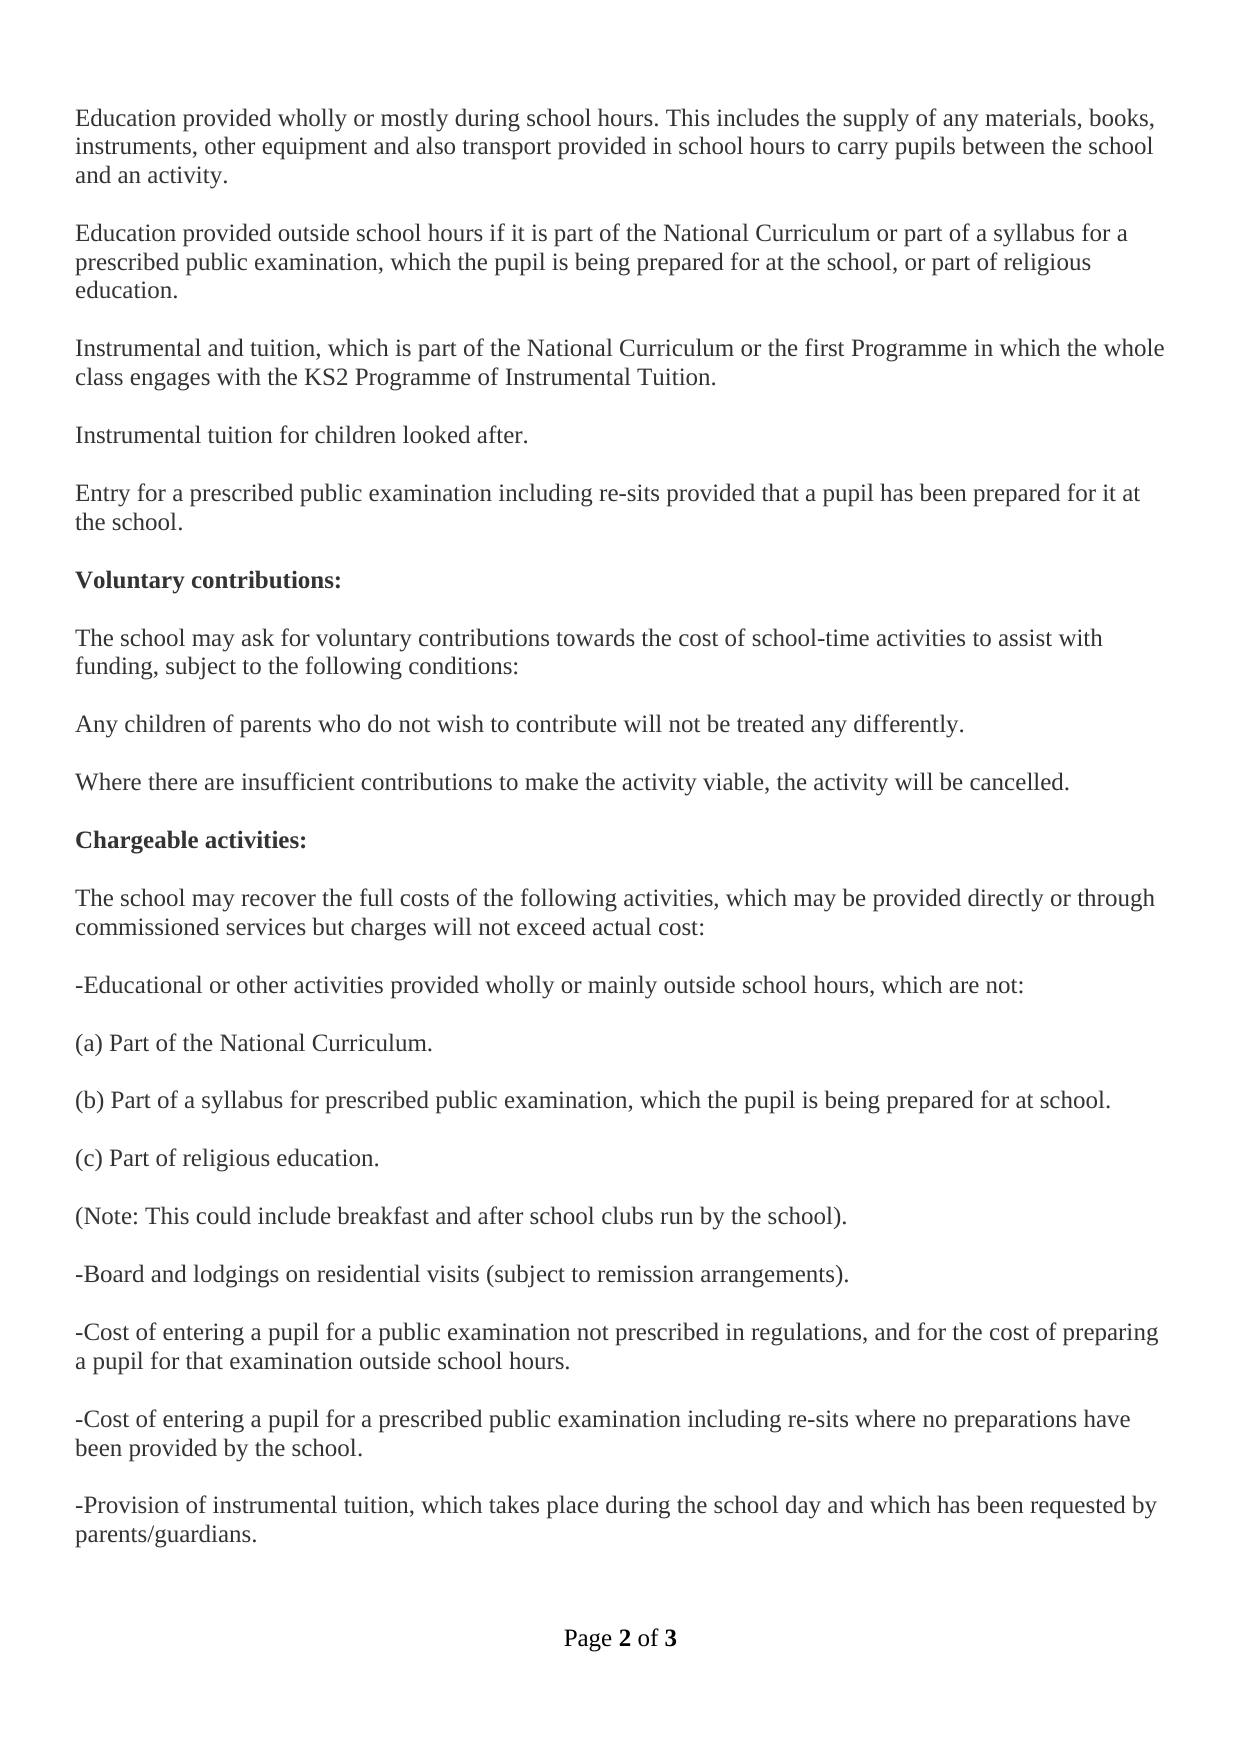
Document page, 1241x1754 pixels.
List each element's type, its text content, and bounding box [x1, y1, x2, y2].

text Instrumental tuition for children looked after. [75, 420, 1165, 449]
text Education provided wholly or mostly during school hours. This includes the supply of any materials, books, instruments, other equipment and also transport provided in school hours to carry pupils between the school and an activity. [75, 103, 1165, 189]
text (c) Part of religious education. [75, 1143, 1165, 1172]
text -Educational or other activities provided wholly or mainly outside school hours, which are not: [75, 970, 1165, 998]
text Education provided outside school hours if it is part of the National Curriculum or part of a syllabus for a prescribed public examination, which the pupil is being prepared for at the school, or part of religious education. [75, 218, 1165, 304]
text Voluntary contributions: [75, 565, 1165, 593]
text -Cost of entering a pupil for a public examination not prescribed in regulations, and for the cost of preparing a pupil for that examination outside school hours. [75, 1317, 1165, 1375]
text Any children of parents who do not wish to contribute will not be treated any differently. [75, 709, 1165, 738]
text Where there are insufficient contributions to make the activity viable, the activity will be cancelled. [75, 767, 1165, 796]
text (a) Part of the National Curriculum. [75, 1028, 1165, 1056]
text -Cost of entering a pupil for a prescribed public examination including re-sits where no preparations have been provided by the school. [75, 1404, 1165, 1461]
text -Provision of instrumental tuition, which takes place during the school day and which has been requested by parents/guardians. [75, 1491, 1165, 1548]
text The school may ask for voluntary contributions towards the cost of school-time activities to assist with funding, subject to the following conditions: [75, 623, 1165, 680]
text Entry for a prescribed public examination including re-sits provided that a pupil has been prepared for it at the school. [75, 478, 1165, 536]
text The school may recover the full costs of the following activities, which may be provided directly or through commissioned services but charges will not exceed actual cost: [75, 883, 1165, 941]
text Chargeable activities: [75, 825, 1165, 854]
text -Board and lodgings on residential visits (subject to remission arrangements). [75, 1259, 1165, 1288]
text (b) Part of a syllabus for prescribed public examination, which the pupil is being prepared for at school. [75, 1086, 1165, 1114]
text Instrumental and tuition, which is part of the National Curriculum or the first Programme in which the whole class engages with the KS2 Programme of Instrumental Tuition. [75, 333, 1165, 391]
text (Note: This could include breakfast and after school clubs run by the school). [75, 1201, 1165, 1230]
